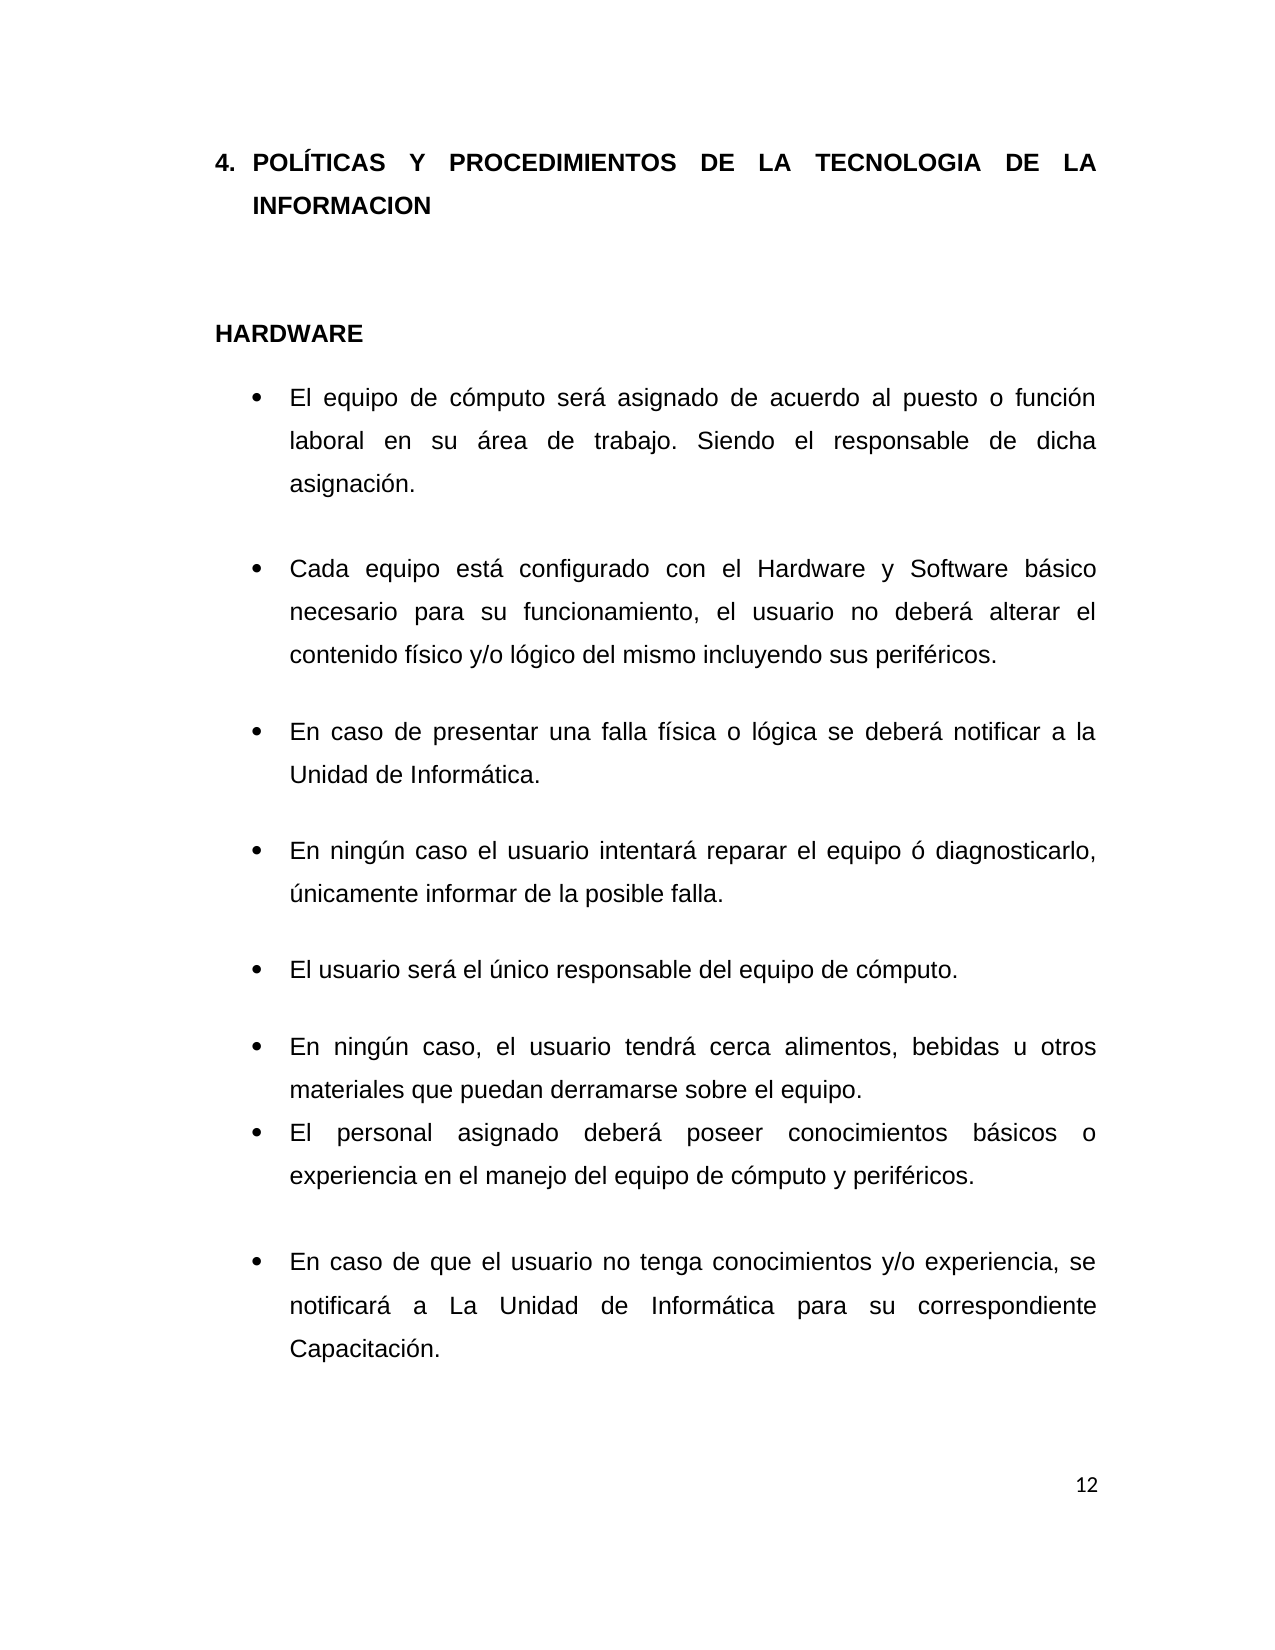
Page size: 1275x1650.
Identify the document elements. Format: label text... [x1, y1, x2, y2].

list El personal asignado deberá poseer conocimientos básicos o experiencia en el manejo del equipo de cómputo y periféricos. [252, 1118, 1098, 1190]
list En caso de presentar una falla física o lógica se deberá notificar a la Unidad de Informática. [252, 717, 1098, 788]
list El equipo de cómputo será asignado de acuerdo al puesto o función laboral en su área de trabajo. Siendo el responsable de dicha asignación. [252, 383, 1098, 498]
text HARDWARE [215, 319, 1098, 347]
list POLÍTICAS Y PROCEDIMIENTOS DE LA TECNOLOGIA DE LA INFORMACION [215, 148, 1098, 219]
list En ningún caso, el usuario tendrá cerca alimentos, bebidas u otros materiales que puedan derramarse sobre el equipo. [252, 1032, 1098, 1103]
list El usuario será el único responsable del equipo de cómputo. [252, 955, 1098, 984]
list En caso de que el usuario no tenga conocimientos y/o experiencia, se notificará a La Unidad de Informática para su correspondiente Capacitación. [252, 1247, 1098, 1362]
list En ningún caso el usuario intentará reparar el equipo ó diagnosticarlo, únicamente informar de la posible falla. [252, 836, 1098, 908]
list Cada equipo está configurado con el Hardware y Software básico necesario para su funcionamiento, el usuario no deberá alterar el contenido físico y/o lógico del mismo incluyendo sus periféricos. [252, 554, 1098, 669]
